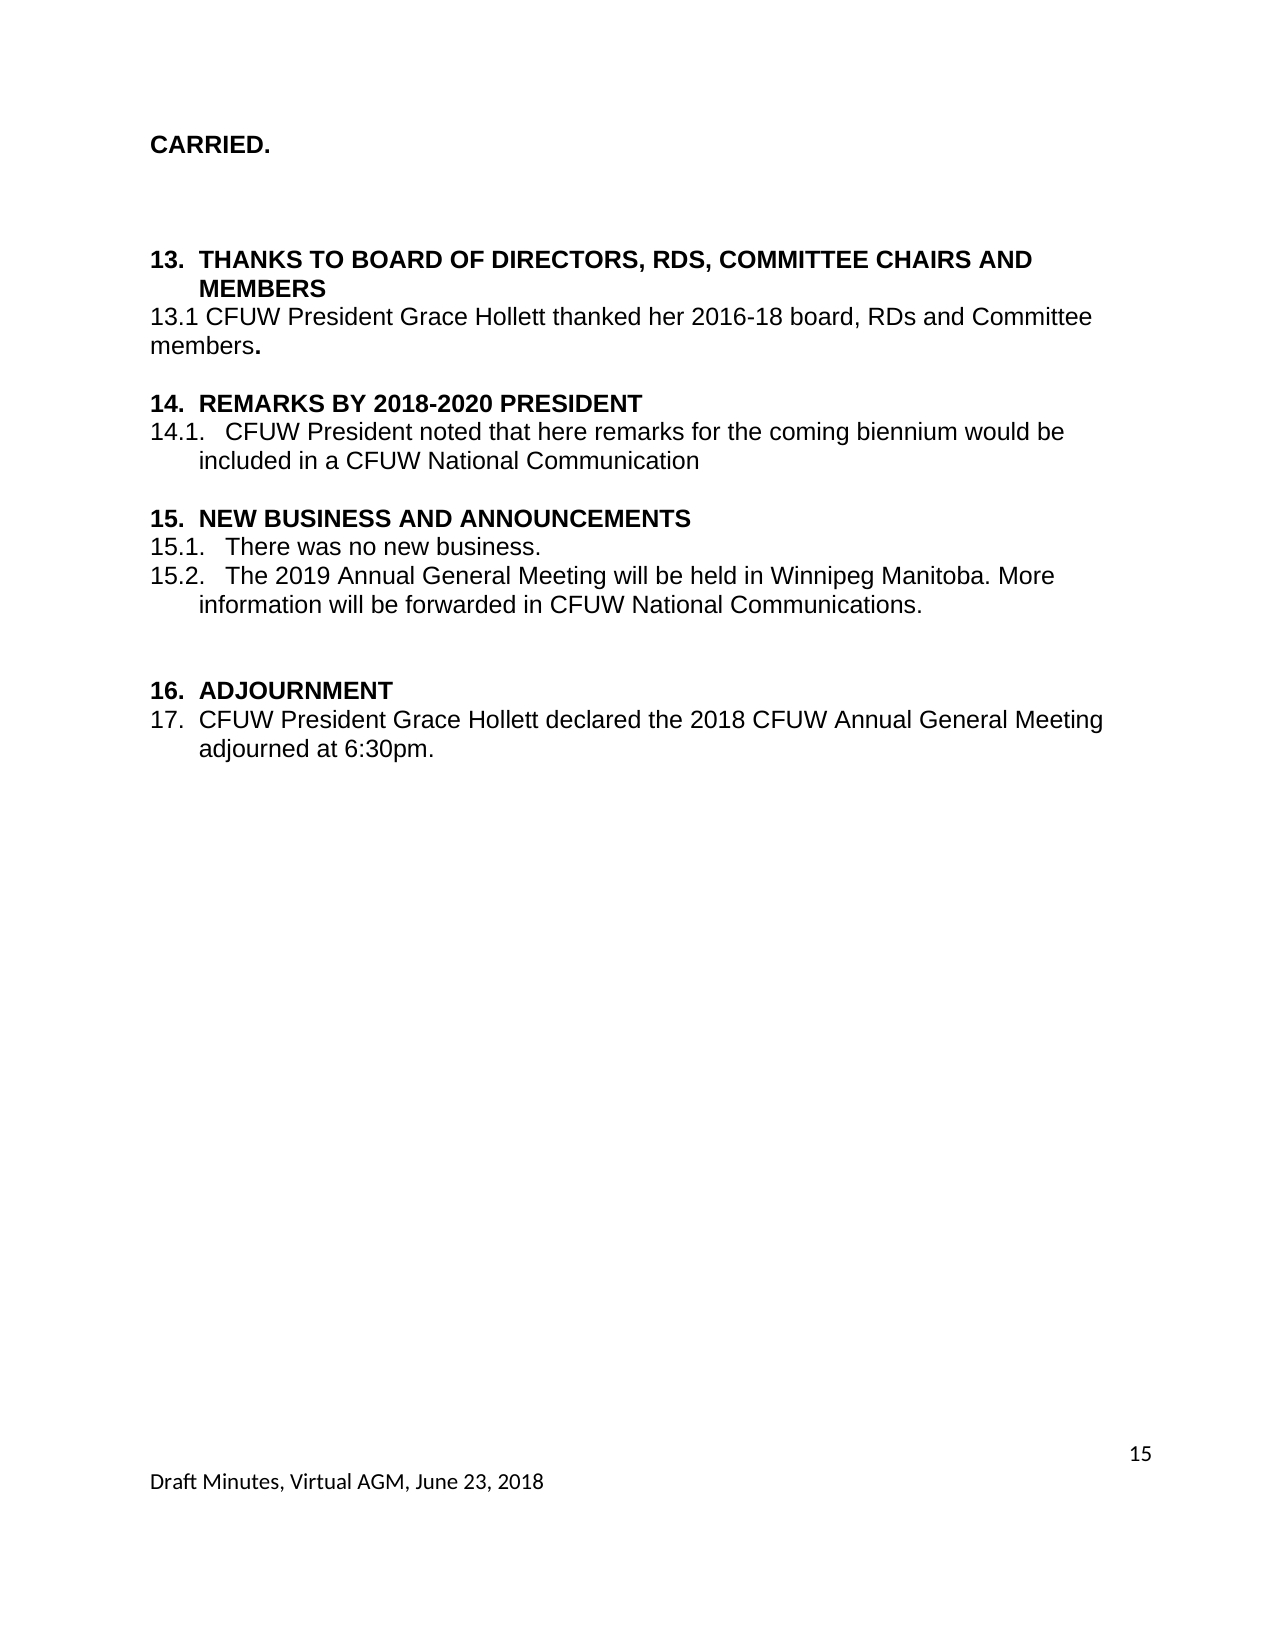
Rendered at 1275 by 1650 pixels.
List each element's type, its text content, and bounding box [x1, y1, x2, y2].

list REMARKS BY 2018-2020 PRESIDENT [150, 388, 1152, 417]
list THANKS TO BOARD OF DIRECTORS, RDS, COMMITTEE CHAIRS AND MEMBERS [150, 245, 1152, 302]
list ADJOURNMENT [150, 676, 1152, 705]
list CFUW President Grace Hollett declared the 2018 CFUW Annual General Meeting adjourned at 6:30pm. [150, 705, 1152, 762]
list The 2019 Annual General Meeting will be held in Winnipeg Manitoba. More information will be forwarded in CFUW National Communications. [150, 561, 1152, 618]
text 13.1 CFUW President Grace Hollett thanked her 2016-18 board, RDs and Committee members. [150, 302, 1152, 360]
list NEW BUSINESS AND ANNOUNCEMENTS [150, 503, 1152, 532]
text CARRIED. [150, 130, 1152, 158]
list CFUW President noted that here remarks for the coming biennium would be included in a CFUW National Communication [150, 417, 1152, 475]
list There was no new business. [150, 532, 1152, 561]
